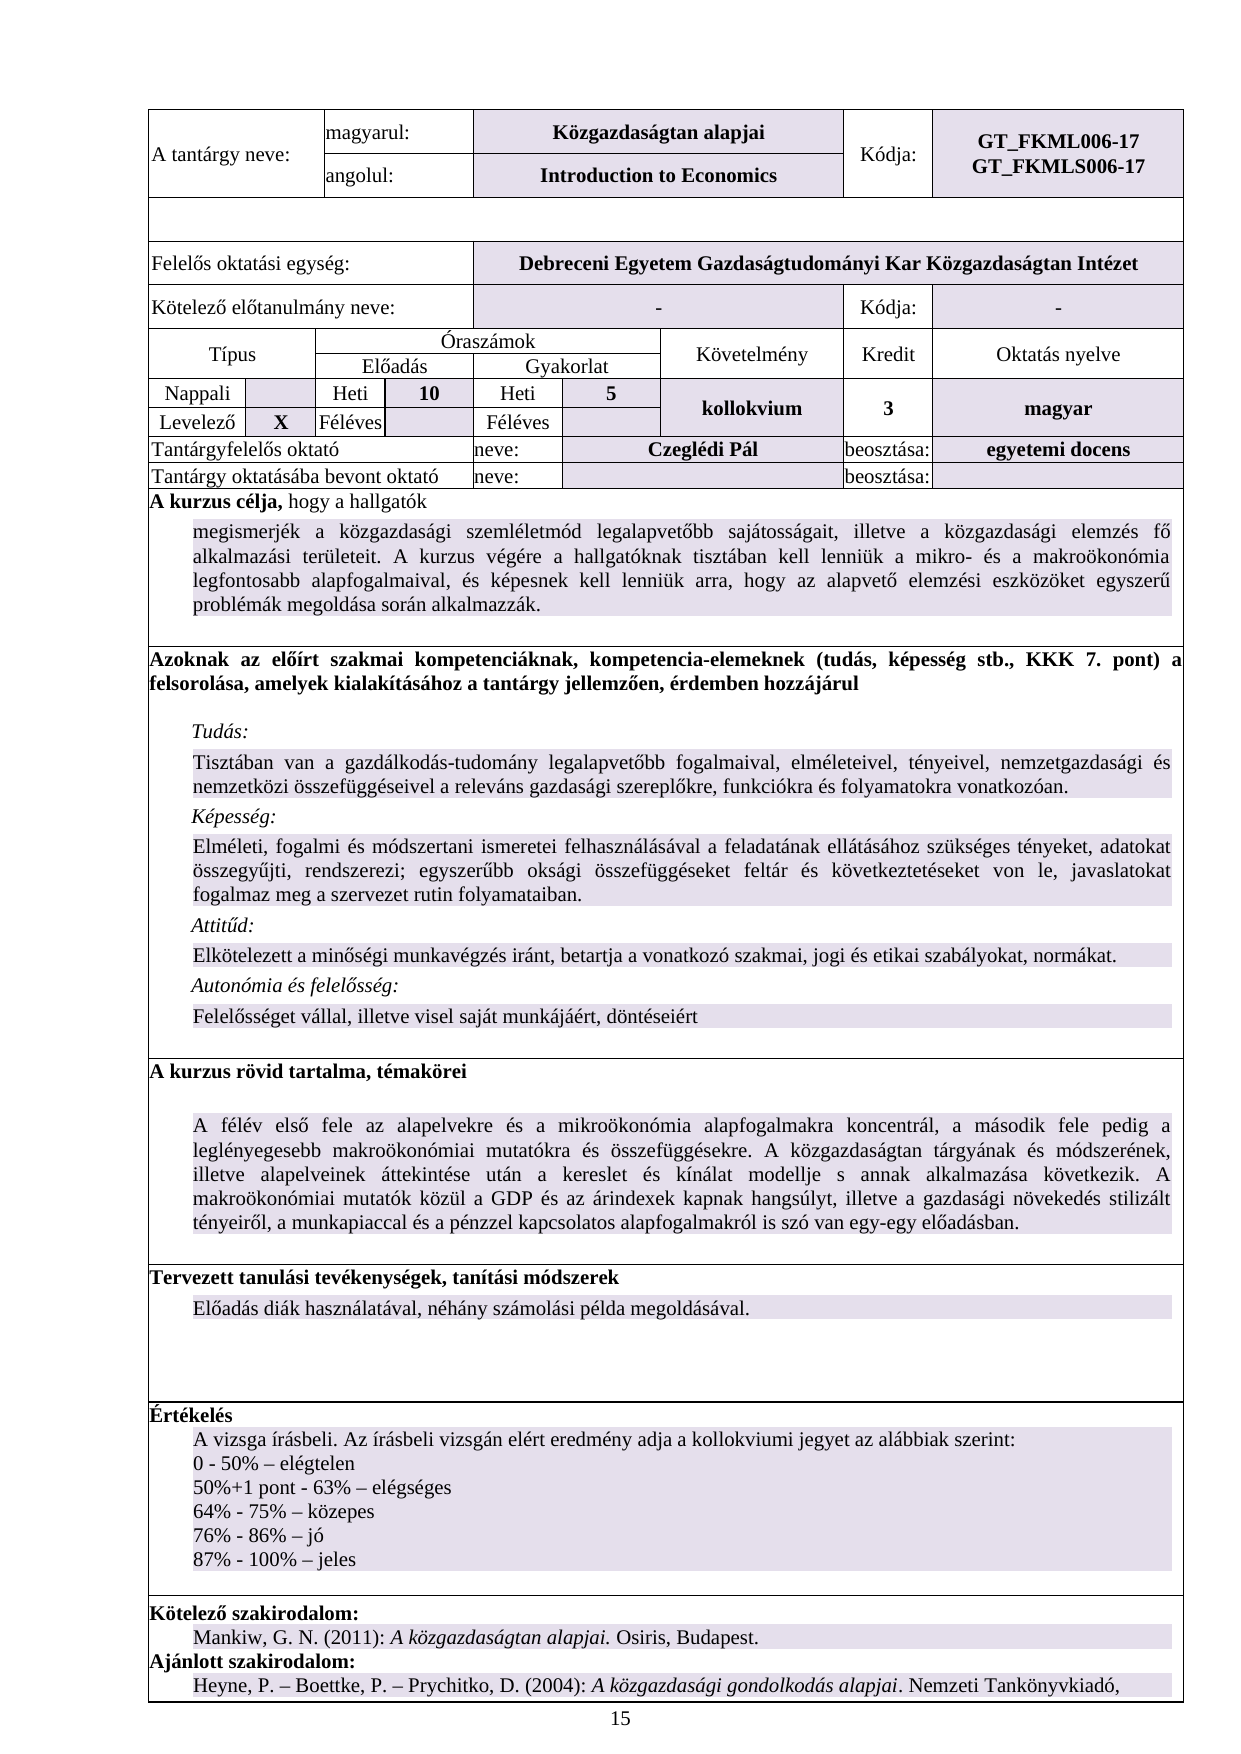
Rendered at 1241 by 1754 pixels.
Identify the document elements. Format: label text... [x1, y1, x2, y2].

table_header Közgazdaságtan alapjai [474, 110, 843, 153]
table_cell Követelmény [661, 329, 843, 378]
table_cell Nappali [149, 379, 245, 407]
table_cell Féléves [474, 408, 562, 436]
table_cell neve: [474, 437, 562, 462]
table_cell [246, 379, 315, 407]
table_cell Debreceni Egyetem Gazdaságtudományi Kar Közgazdaságtan Intézet [474, 242, 1183, 284]
table_cell Tervezett tanulási tevékenységek, tanítási módszerek Előadás diák használatával, néhány számolási példa megoldásával. [149, 1265, 1183, 1401]
table_cell 5 [563, 379, 660, 407]
table_cell A kurzus rövid tartalma, témakörei A félév első fele az alapelvekre és a mikroökonómia alapfogalmakra koncentrál, a második fele pedig a leglényegesebb makroökonómiai mutatókra és összefüggésekre. A közgazdaságtan tárgyának és módszerének, illetve alapelveinek áttekintése után a kereslet és kínálat modellje s annak alkalmazása következik. A makroökonómiai mutatók közül a GDP és az árindexek kapnak hangsúlyt, illetve a gazdasági növekedés stilizált tényeiről, a munkapiaccal és a pénzzel kapcsolatos alapfogalmakról is szó van egy-egy előadásban. [149, 1059, 1183, 1264]
table_cell Introduction to Economics [474, 154, 843, 197]
table_cell [563, 463, 843, 488]
table_cell Felelős oktatási egység: [149, 242, 473, 284]
table_cell [149, 198, 1183, 241]
table_cell magyar [933, 379, 1183, 436]
table_cell 3 [844, 379, 932, 436]
table_cell 10 [386, 379, 473, 407]
table_cell Levelező [149, 408, 245, 436]
table_cell [933, 463, 1183, 488]
table_cell Oktatás nyelve [933, 329, 1183, 378]
table_cell Tantárgyfelelős oktató [149, 437, 473, 462]
table_cell A kurzus célja, hogy a hallgatók megismerjék a közgazdasági szemléletmód legalapvetőbb sajátosságait, illetve a közgazdasági elemzés fő alkalmazási területeit. A kurzus végére a hallgatóknak tisztában kell lenniük a mikro- és a makroökonómia legfontosabb alapfogalmaival, és képesnek kell lenniük arra, hogy az alapvető elemzési eszközöket egyszerű problémák megoldása során alkalmazzák. [149, 489, 1183, 646]
table_cell Heti [474, 379, 562, 407]
table_cell Féléves [316, 408, 384, 436]
table_cell Kódja: [844, 285, 932, 328]
table_cell Czeglédi Pál [563, 437, 843, 462]
table_cell egyetemi docens [933, 437, 1183, 462]
table_cell - [933, 285, 1183, 328]
table_cell Kredit [844, 329, 932, 378]
table_cell beosztása: [844, 437, 932, 462]
table_header A tantárgy neve: [149, 110, 324, 197]
table_cell X [246, 408, 315, 436]
table_cell Előadás [316, 354, 473, 378]
table_cell Gyakorlat [474, 354, 660, 378]
table_cell Értékelés A vizsga írásbeli. Az írásbeli vizsgán elért eredmény adja a kollokviumi jegyet az alábbiak szerint: 0 - 50% – elégtelen 50%+1 pont - 63% – elégséges 64% - 75% – közepes 76% - 86% – jó 87% - 100% – jeles [149, 1403, 1183, 1595]
table_header Kódja: [844, 110, 932, 197]
table_cell Tantárgy oktatásába bevont oktató [149, 463, 473, 488]
table_cell Heti [316, 379, 384, 407]
table_cell beosztása: [844, 463, 932, 488]
table_cell - [474, 285, 843, 328]
table_cell Típus [149, 329, 315, 378]
table_cell neve: [474, 463, 562, 488]
table_cell Óraszámok [316, 329, 660, 353]
table_cell Kötelező előtanulmány neve: [149, 285, 473, 328]
table_header magyarul: [325, 110, 473, 153]
table_cell [563, 408, 660, 436]
table_cell [386, 408, 473, 436]
table_header GT_FKML006-17 GT_FKMLS006-17 [933, 110, 1183, 197]
table_cell angolul: [325, 154, 473, 197]
table_cell kollokvium [661, 379, 843, 436]
table_cell Azoknak az előírt szakmai kompetenciáknak, kompetencia-elemeknek (tudás, képesség stb., KKK 7. pont) a felsorolása, amelyek kialakításához a tantárgy jellemzően, érdemben hozzájárul Tudás: Tisztában van a gazdálkodás-tudomány legalapvetőbb fogalmaival, elméleteivel, tényeivel, nemzetgazdasági és nemzetközi összefüggéseivel a releváns gazdasági szereplőkre, funkciókra és folyamatokra vonatkozóan. Képesség: Elméleti, fogalmi és módszertani ismeretei felhasználásával a feladatának ellátásához szükséges tényeket, adatokat összegyűjti, rendszerezi; egyszerűbb oksági összefüggéseket feltár és következtetéseket von le, javaslatokat fogalmaz meg a szervezet rutin folyamataiban. Attitűd: Elkötelezett a minőségi munkavégzés iránt, betartja a vonatkozó szakmai, jogi és etikai szabályokat, normákat. Autonómia és felelősség: Felelősséget vállal, illetve visel saját munkájáért, döntéseiért [149, 647, 1183, 1058]
